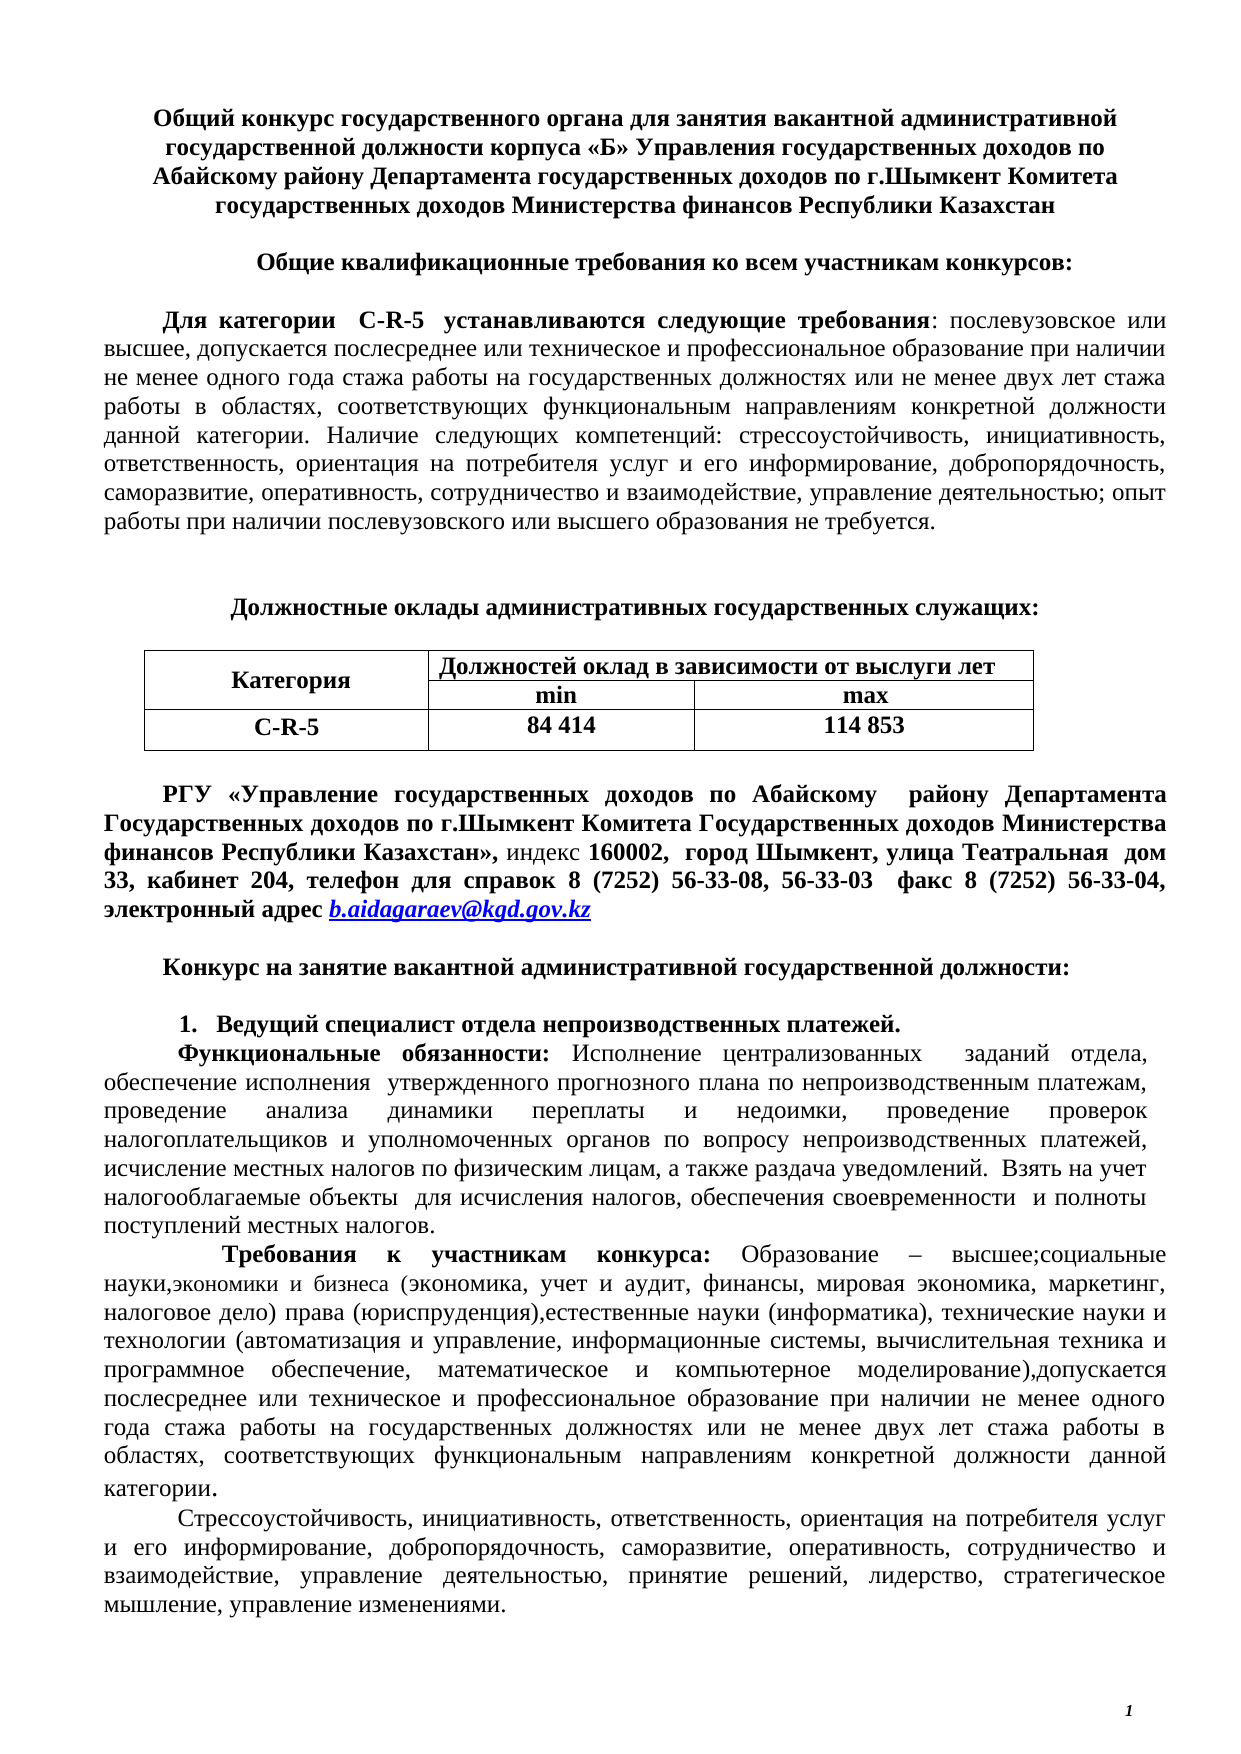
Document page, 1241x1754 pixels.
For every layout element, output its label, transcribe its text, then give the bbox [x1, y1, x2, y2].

text РГУ «Управление государственных доходов по Абайскому району Департамента Государственных доходов по г.Шымкент Комитета Государственных доходов Министерства финансов Республики Казахстан», индекс 160002, город Шымкент, улица Театральная дом 33, кабинет 204, телефон для справок 8 (7252) 56-33-08, 56-33-03 факс 8 (7252) 56-33-04, электронный адрес b.aidagaraev@kgd.gov.kz [103, 779, 1167, 923]
list Ведущий специалист отдела непроизводственных платежей. [178, 1009, 1167, 1038]
text Для категории С-R-5 устанавливаются следующие требования: послевузовское или высшее, допускается послесреднее или техническое и профессиональное образование при наличии не менее одного года стажа работы на государственных должностях или не менее двух лет стажа работы в областях, соответствующих функциональным направлениям конкретной должности данной категории. Наличие следующих компетенций: стрессоустойчивость, инициативность, ответственность, ориентация на потребителя услуг и его информирование, добропорядочность, саморазвитие, оперативность, сотрудничество и взаимодействие, управление деятельностью; опыт работы при наличии послевузовского или высшего образования не требуется. [103, 305, 1167, 535]
table_header Категория [145, 651, 428, 709]
table_cell 114 853 [695, 710, 1033, 749]
text Требования к участникам конкурса: Образование – высшее;социальные науки,экономики и бизнеса (экономика, учет и аудит, финансы, мировая экономика, маркетинг, налоговое дело) права (юриспруденция),естественные науки (информатика), технические науки и технологии (автоматизация и управление, информационные системы, вычислительная техника и программное обеспечение, математическое и компьютерное моделирование),допускается послесреднее или техническое и профессиональное образование при наличии не менее одного года стажа работы на государственных должностях или не менее двух лет стажа работы в областях, соответствующих функциональным направлениям конкретной должности данной категории. [103, 1239, 1167, 1503]
text Конкурс на занятие вакантной административной государственной должности: [103, 952, 1167, 981]
text Функциональные обязанности: Исполнение централизованных заданий отдела, обеспечение исполнения утвержденного прогнозного плана по непроизводственным платежам, проведение анализа динамики переплаты и недоимки, проведение проверок налогоплательщиков и уполномоченных органов по вопросу непроизводственных платежей, исчисление местных налогов по физическим лицам, а также раздача уведомлений. Взять на учет налогооблагаемые объекты для исчисления налогов, обеспечения своевременности и полноты поступлений местных налогов. [103, 1038, 1148, 1239]
table_header Должностей оклад в зависимости от выслуги лет [429, 651, 1033, 679]
text Общие квалификационные требования ко всем участникам конкурсов: [103, 247, 1167, 276]
text Должностные оклады административных государственных служащих: [103, 592, 1167, 621]
text Общий конкурс государственного органа для занятия вакантной административной государственной должности корпуса «Б» Управления государственных доходов по Абайскому району Департамента государственных доходов по г.Шымкент Комитета государственных доходов Министерства финансов Республики Казахстан [103, 103, 1167, 218]
table_cell 84 414 [429, 710, 694, 749]
text Стрессоустойчивость, инициативность, ответственность, ориентация на потребителя услуг и его информирование, добропорядочность, саморазвитие, оперативность, сотрудничество и взаимодействие, управление деятельностью, принятие решений, лидерство, стратегическое мышление, управление изменениями. [103, 1503, 1167, 1618]
table_cell max [695, 681, 1033, 709]
table_cell С-R-5 [145, 710, 428, 749]
table_cell min [429, 681, 694, 709]
